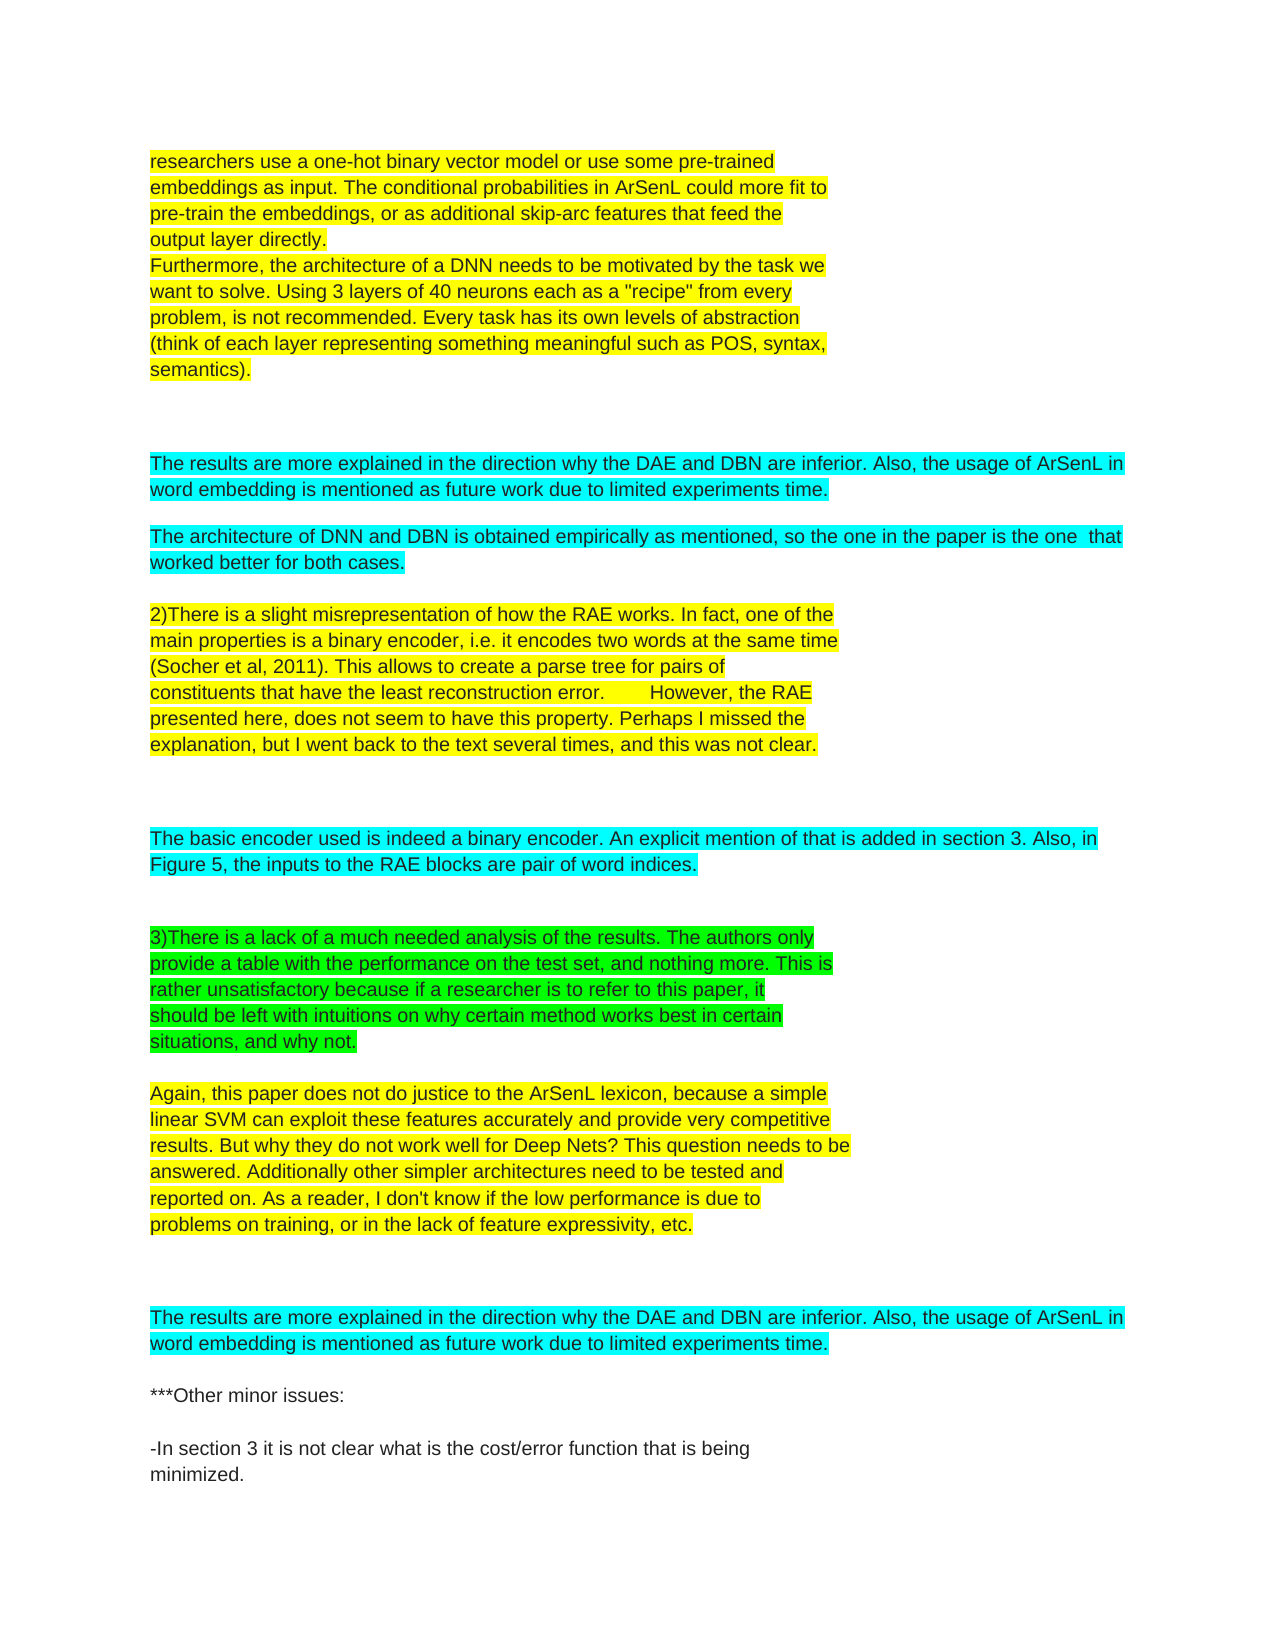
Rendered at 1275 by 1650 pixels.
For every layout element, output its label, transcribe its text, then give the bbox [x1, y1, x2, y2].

text The results are more explained in the direction why the DAE and DBN are inferior. Also, the usage of ArSenL in word embedding is mentioned as future work due to limited experiments time. ***Other minor issues: -In section 3 it is not clear what is the cost/error function that is being minimized. [150, 1329, 1125, 1485]
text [150, 150, 1125, 381]
text The basic encoder used is indeed a binary encoder. An explicit mention of that is added in section 3. Also, in Figure 5, the inputs to the RAE blocks are pair of word indices. [150, 827, 1125, 876]
text The results are more explained in the direction why the DAE and DBN are inferior. Also, the usage of ArSenL in word embedding is mentioned as future work due to limited experiments time. [150, 475, 1125, 501]
text The architecture of DNN and DBN is obtained empirically as mentioned, so the one in the paper is the one that worked better for both cases. 2)There is a slight misrepresentation of how the RAE works. In fact, one of the main properties is a binary encoder, i.e. it encodes two words at the same time (Socher et al, 2011). This allows to create a parse tree for pairs of constituents that have the least reconstruction error. However, the RAE presented here, does not seem to have this property. Perhaps I missed the explanation, but I went back to the text several times, and this was not clear. [150, 525, 1125, 756]
text 3)There is a lack of a much needed analysis of the results. The authors only provide a table with the performance on the test set, and nothing more. This is rather unsatisfactory because if a researcher is to refer to this paper, it should be left with intuitions on why certain method works best in certain situations, and why not. Again, this paper does not do justice to the ArSenL lexicon, because a simple linear SVM can exploit these features accurately and provide very competitive results. But why they do not work well for Deep Nets? This question needs to be answered. Additionally other simpler architectures need to be tested and reported on. As a reader, I don't know if the low performance is due to problems on training, or in the lack of feature expressivity, etc. [150, 900, 1125, 1235]
